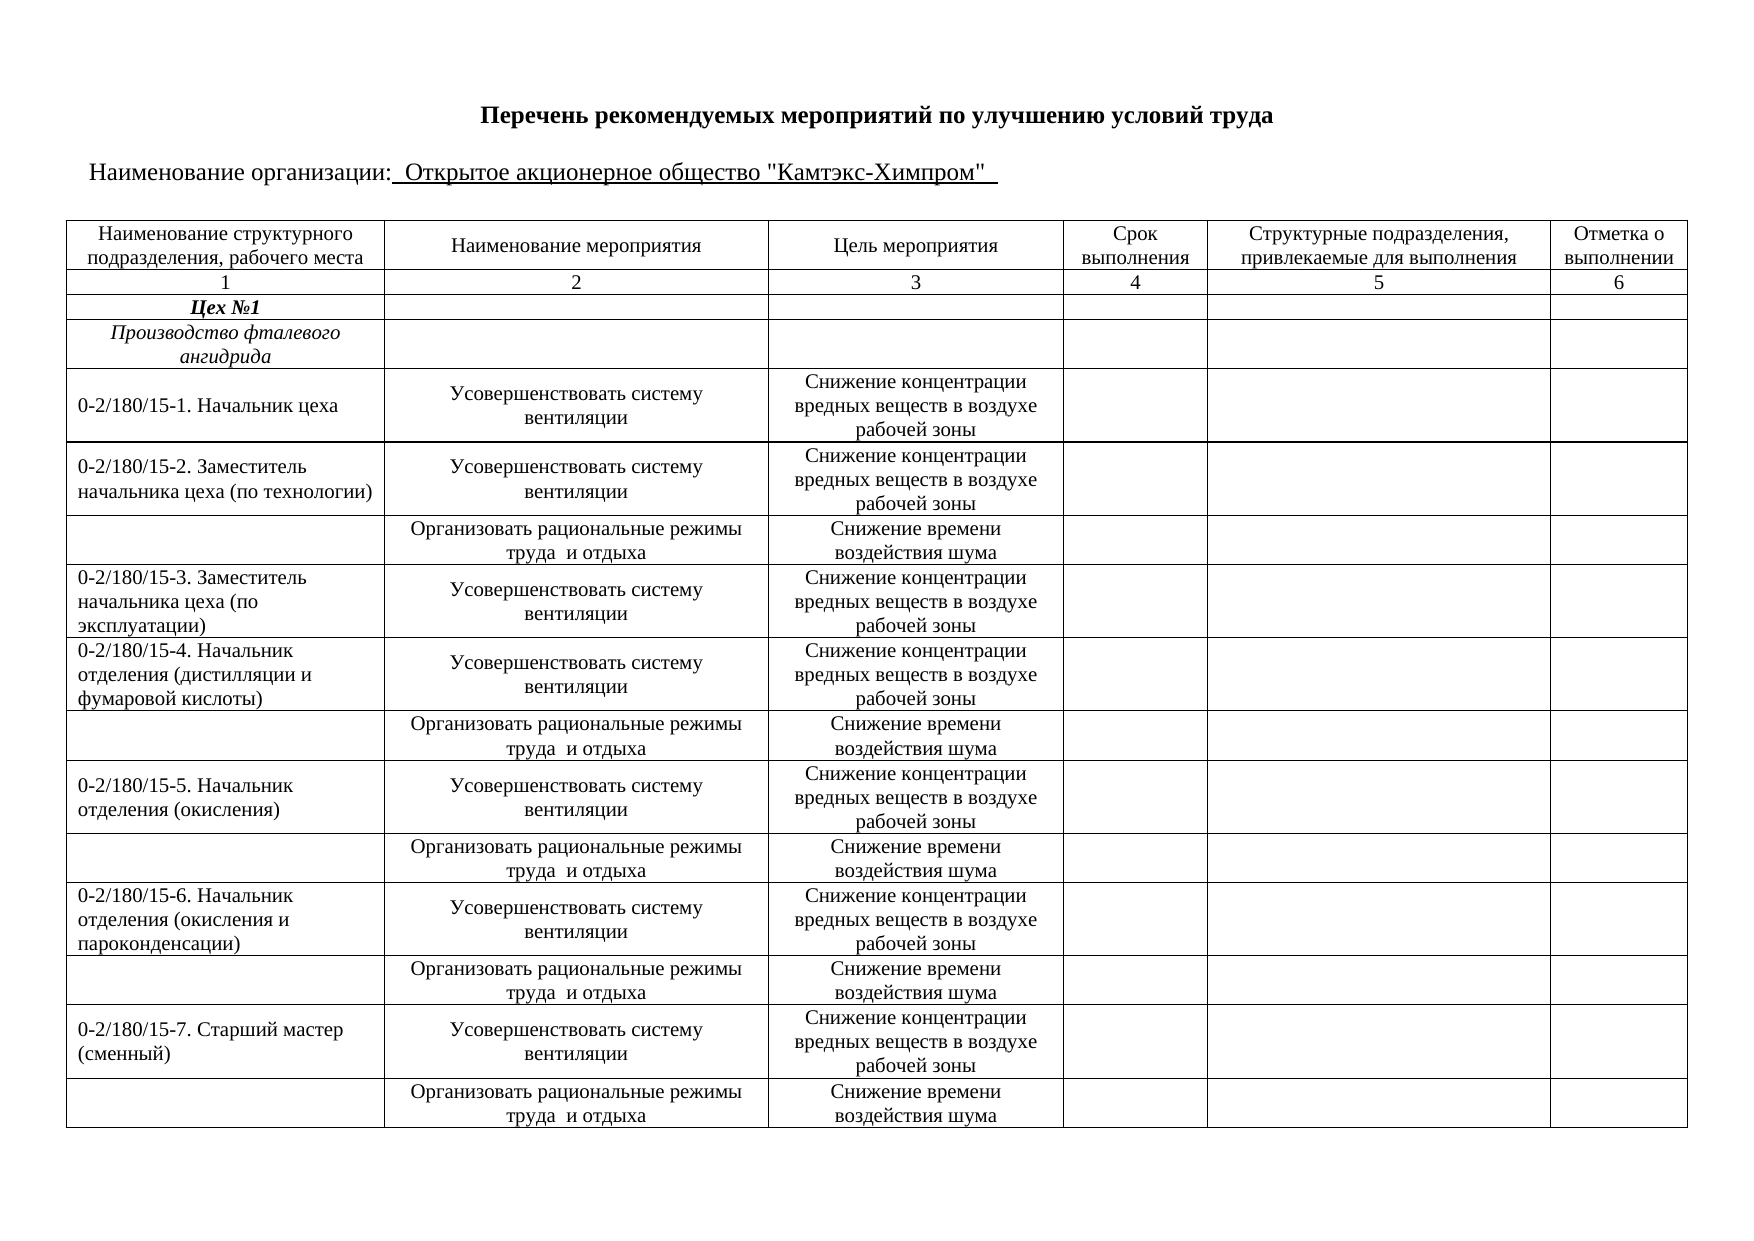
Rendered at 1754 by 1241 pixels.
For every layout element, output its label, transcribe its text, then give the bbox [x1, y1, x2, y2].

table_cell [769, 1005, 1063, 1077]
table_cell [1551, 883, 1687, 955]
table_cell Снижение времени воздействия шума [769, 834, 1063, 882]
table_cell [1551, 1079, 1687, 1127]
table_cell [1064, 711, 1207, 759]
table_header Цель мероприятия [769, 221, 1063, 269]
table_cell 4 [1064, 270, 1207, 294]
table_cell [1551, 956, 1687, 1004]
table_cell [1208, 638, 1550, 710]
table_cell Усовершенствовать систему вентиляции [385, 1005, 768, 1077]
table_cell [1064, 565, 1207, 637]
table_cell [1551, 295, 1687, 319]
table_cell [1208, 443, 1550, 515]
table_header Наименование структурного подразделения, рабочего места [67, 221, 384, 269]
table_cell [1551, 565, 1687, 637]
table_cell Организовать рациональные режимы труда и отдыха [385, 834, 768, 882]
table_header Структурные подразделения, привлекаемые для выполнения [1208, 221, 1550, 269]
table_cell [67, 956, 384, 1004]
table_cell [1064, 516, 1207, 564]
table_cell 0-2/180/15-1. Начальник цеха [67, 369, 384, 441]
table_cell 0-2/180/15-5. Начальник отделения (окисления) [67, 761, 384, 833]
table_cell [1551, 1005, 1687, 1077]
table_cell [1064, 443, 1207, 515]
table_cell [1551, 320, 1687, 368]
table_cell Усовершенствовать систему вентиляции [385, 443, 768, 515]
table_cell [1064, 369, 1207, 441]
table_cell Усовершенствовать систему вентиляции [385, 883, 768, 955]
table_cell [1064, 1005, 1207, 1077]
table_cell [1064, 320, 1207, 368]
table_cell [769, 320, 1063, 368]
table_cell [1551, 369, 1687, 441]
table_cell Усовершенствовать систему вентиляции [385, 565, 768, 637]
table_cell 0-2/180/15-7. Старший мастер (сменный) [67, 1005, 384, 1077]
table_cell [1064, 1079, 1207, 1127]
table_cell [1208, 761, 1550, 833]
table_cell [1208, 320, 1550, 368]
table_header Наименование мероприятия [385, 221, 768, 269]
table_cell [1208, 295, 1550, 319]
table_cell [1551, 711, 1687, 759]
text Наименование организации: [89, 157, 1665, 186]
table_cell Усовершенствовать систему вентиляции [385, 638, 768, 710]
table_cell Снижение времени воздействия шума [769, 956, 1063, 1004]
table_cell [1208, 883, 1550, 955]
table_cell 0-2/180/15-6. Начальник отделения (окисления и пароконденсации) [67, 883, 384, 955]
table_cell 0-2/180/15-3. Заместитель начальника цеха (по эксплуатации) [67, 565, 384, 637]
table_cell Усовершенствовать систему вентиляции [385, 369, 768, 441]
table_cell [1064, 761, 1207, 833]
table_cell [1208, 1005, 1550, 1077]
table_cell 1 [67, 270, 384, 294]
table_cell 3 [769, 270, 1063, 294]
table_cell [1208, 834, 1550, 882]
table_cell Снижение концентрации вредных веществ в воздухе рабочей зоны [769, 565, 1063, 637]
table_cell Снижение времени воздействия шума [769, 711, 1063, 759]
table_cell [1064, 638, 1207, 710]
table_cell Организовать рациональные режимы труда и отдыха [385, 956, 768, 1004]
table_cell 5 [1208, 270, 1550, 294]
table_cell 2 [385, 270, 768, 294]
table_cell 6 [1551, 270, 1687, 294]
table_cell [67, 1079, 384, 1127]
table_cell [1208, 711, 1550, 759]
table_cell [1208, 516, 1550, 564]
table_cell [1551, 443, 1687, 515]
table_header Срок выполнения [1064, 221, 1207, 269]
table_cell [1064, 883, 1207, 955]
table_cell [769, 295, 1063, 319]
table_cell Цех №1 [67, 295, 384, 319]
table_cell Снижение времени воздействия шума [769, 1079, 1063, 1127]
table_header Отметка о выполнении [1551, 221, 1687, 269]
table_cell 0-2/180/15-4. Начальник отделения (дистилляции и фумаровой кислоты) [67, 638, 384, 710]
table_cell [1208, 565, 1550, 637]
table_cell [1064, 295, 1207, 319]
table_cell [1551, 638, 1687, 710]
table_cell [1064, 956, 1207, 1004]
table_cell Снижение концентрации вредных веществ в воздухе рабочей зоны [769, 761, 1063, 833]
table_cell Снижение концентрации вредных веществ в воздухе рабочей зоны [769, 638, 1063, 710]
table_cell 0-2/180/15-2. Заместитель начальника цеха (по технологии) [67, 443, 384, 515]
table_cell [1551, 834, 1687, 882]
table_cell [1208, 369, 1550, 441]
table_cell [67, 711, 384, 759]
table_cell [1551, 516, 1687, 564]
table_cell [67, 516, 384, 564]
table_cell Снижение концентрации вредных веществ в воздухе рабочей зоны [769, 883, 1063, 955]
table_cell [67, 834, 384, 882]
table_cell [1064, 834, 1207, 882]
table_cell [385, 295, 768, 319]
table_cell Снижение концентрации вредных веществ в воздухе рабочей зоны [769, 443, 1063, 515]
table_cell Усовершенствовать систему вентиляции [385, 761, 768, 833]
table_cell Организовать рациональные режимы труда и отдыха [385, 711, 768, 759]
text Перечень рекомендуемых мероприятий по улучшению условий труда [89, 100, 1665, 129]
table_cell [1551, 761, 1687, 833]
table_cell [385, 1079, 768, 1127]
table_cell Производство фталевого ангидрида [67, 320, 384, 368]
table_cell Снижение концентрации вредных веществ в воздухе рабочей зоны [769, 369, 1063, 441]
table_cell [1208, 1079, 1550, 1127]
table_cell [385, 320, 768, 368]
table_cell Организовать рациональные режимы труда и отдыха [385, 516, 768, 564]
table_cell Снижение времени воздействия шума [769, 516, 1063, 564]
table_cell [1208, 956, 1550, 1004]
